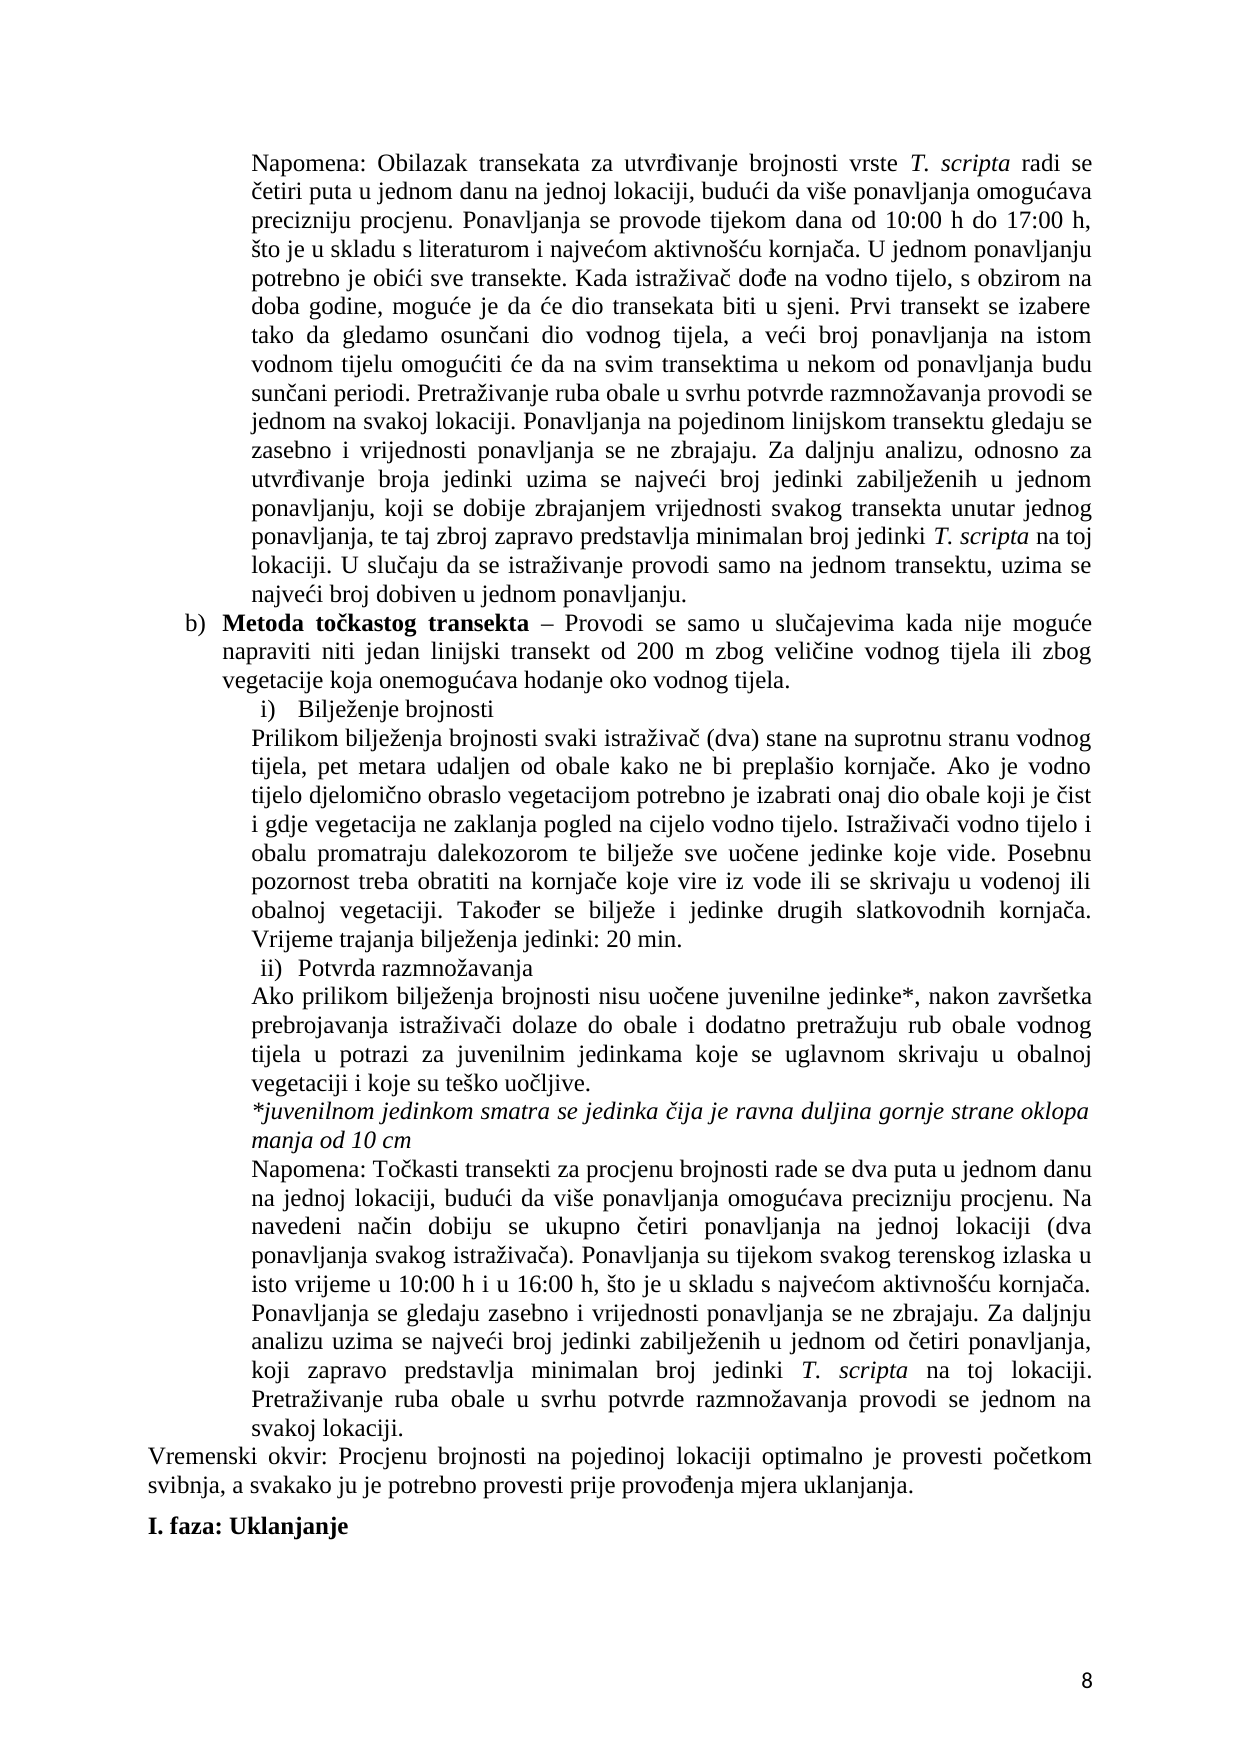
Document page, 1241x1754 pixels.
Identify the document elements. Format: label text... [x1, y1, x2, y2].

list Metoda točkastog transekta – Provodi se samo u slučajevima kada nije moguće napraviti niti jedan linijski transekt od 200 m zbog veličine vodnog tijela ili zbog vegetacije koja onemogućava hodanje oko vodnog tijela. [185, 608, 1093, 694]
text Prilikom bilježenja brojnosti svaki istraživač (dva) stane na suprotnu stranu vodnog tijela, pet metara udaljen od obale kako ne bi preplašio kornjače. Ako je vodno tijelo djelomično obraslo vegetacijom potrebno je izabrati onaj dio obale koji je čist i gdje vegetacija ne zaklanja pogled na cijelo vodno tijelo. Istraživači vodno tijelo i obalu promatraju dalekozorom te bilježe sve uočene jedinke koje vide. Posebnu pozornost treba obratiti na kornjače koje vire iz vode ili se skrivaju u vodenoj ili obalnoj vegetaciji. Također se bilježe i jedinke drugih slatkovodnih kornjača. Vrijeme trajanja bilježenja jedinki: 20 min. [251, 723, 1093, 953]
text Vremenski okvir: Procjenu brojnosti na pojedinoj lokaciji optimalno je provesti početkom svibnja, a svakako ju je potrebno provesti prije provođenja mjera uklanjanja. [148, 1441, 1093, 1499]
text I. faza: Uklanjanje [148, 1511, 1093, 1540]
text *juvenilnom jedinkom smatra se jedinka čija je ravna duljina gornje strane oklopa manja od 10 cm [251, 1096, 1093, 1154]
list Bilježenje brojnosti [260, 694, 1093, 723]
text Ako prilikom bilježenja brojnosti nisu uočene juvenilne jedinke*, nakon završetka prebrojavanja istraživači dolaze do obale i dodatno pretražuju rub obale vodnog tijela u potrazi za juvenilnim jedinkama koje se uglavnom skrivaju u obalnoj vegetaciji i koje su teško uočljive. [251, 981, 1093, 1096]
text Napomena: Obilazak transekata za utvrđivanje brojnosti vrste T. scripta radi se četiri puta u jednom danu na jednoj lokaciji, budući da više ponavljanja omogućava precizniju procjenu. Ponavljanja se provode tijekom dana od 10:00 h do 17:00 h, što je u skladu s literaturom i najvećom aktivnošću kornjača. U jednom ponavljanju potrebno je obići sve transekte. Kada istraživač dođe na vodno tijelo, s obzirom na doba godine, moguće je da će dio transekata biti u sjeni. Prvi transekt se izabere tako da gledamo osunčani dio vodnog tijela, a veći broj ponavljanja na istom vodnom tijelu omogućiti će da na svim transektima u nekom od ponavljanja budu sunčani periodi. Pretraživanje ruba obale u svrhu potvrde razmnožavanja provodi se jednom na svakoj lokaciji. Ponavljanja na pojedinom linijskom transektu gledaju se zasebno i vrijednosti ponavljanja se ne zbrajaju. Za daljnju analizu, odnosno za utvrđivanje broja jedinki uzima se najveći broj jedinki zabilježenih u jednom ponavljanju, koji se dobije zbrajanjem vrijednosti svakog transekta unutar jednog ponavljanja, te taj zbroj zapravo predstavlja minimalan broj jedinki T. scripta na toj lokaciji. U slučaju da se istraživanje provodi samo na jednom transektu, uzima se najveći broj dobiven u jednom ponavljanju. [251, 148, 1093, 608]
text Napomena: Točkasti transekti za procjenu brojnosti rade se dva puta u jednom danu na jednoj lokaciji, budući da više ponavljanja omogućava precizniju procjenu. Na navedeni način dobiju se ukupno četiri ponavljanja na jednoj lokaciji (dva ponavljanja svakog istraživača). Ponavljanja su tijekom svakog terenskog izlaska u isto vrijeme u 10:00 h i u 16:00 h, što je u skladu s najvećom aktivnošću kornjača. Ponavljanja se gledaju zasebno i vrijednosti ponavljanja se ne zbrajaju. Za daljnju analizu uzima se najveći broj jedinki zabilježenih u jednom od četiri ponavljanja, koji zapravo predstavlja minimalan broj jedinki T. scripta na toj lokaciji. Pretraživanje ruba obale u svrhu potvrde razmnožavanja provodi se jednom na svakoj lokaciji. [251, 1154, 1093, 1441]
list Potvrda razmnožavanja [260, 953, 1093, 981]
